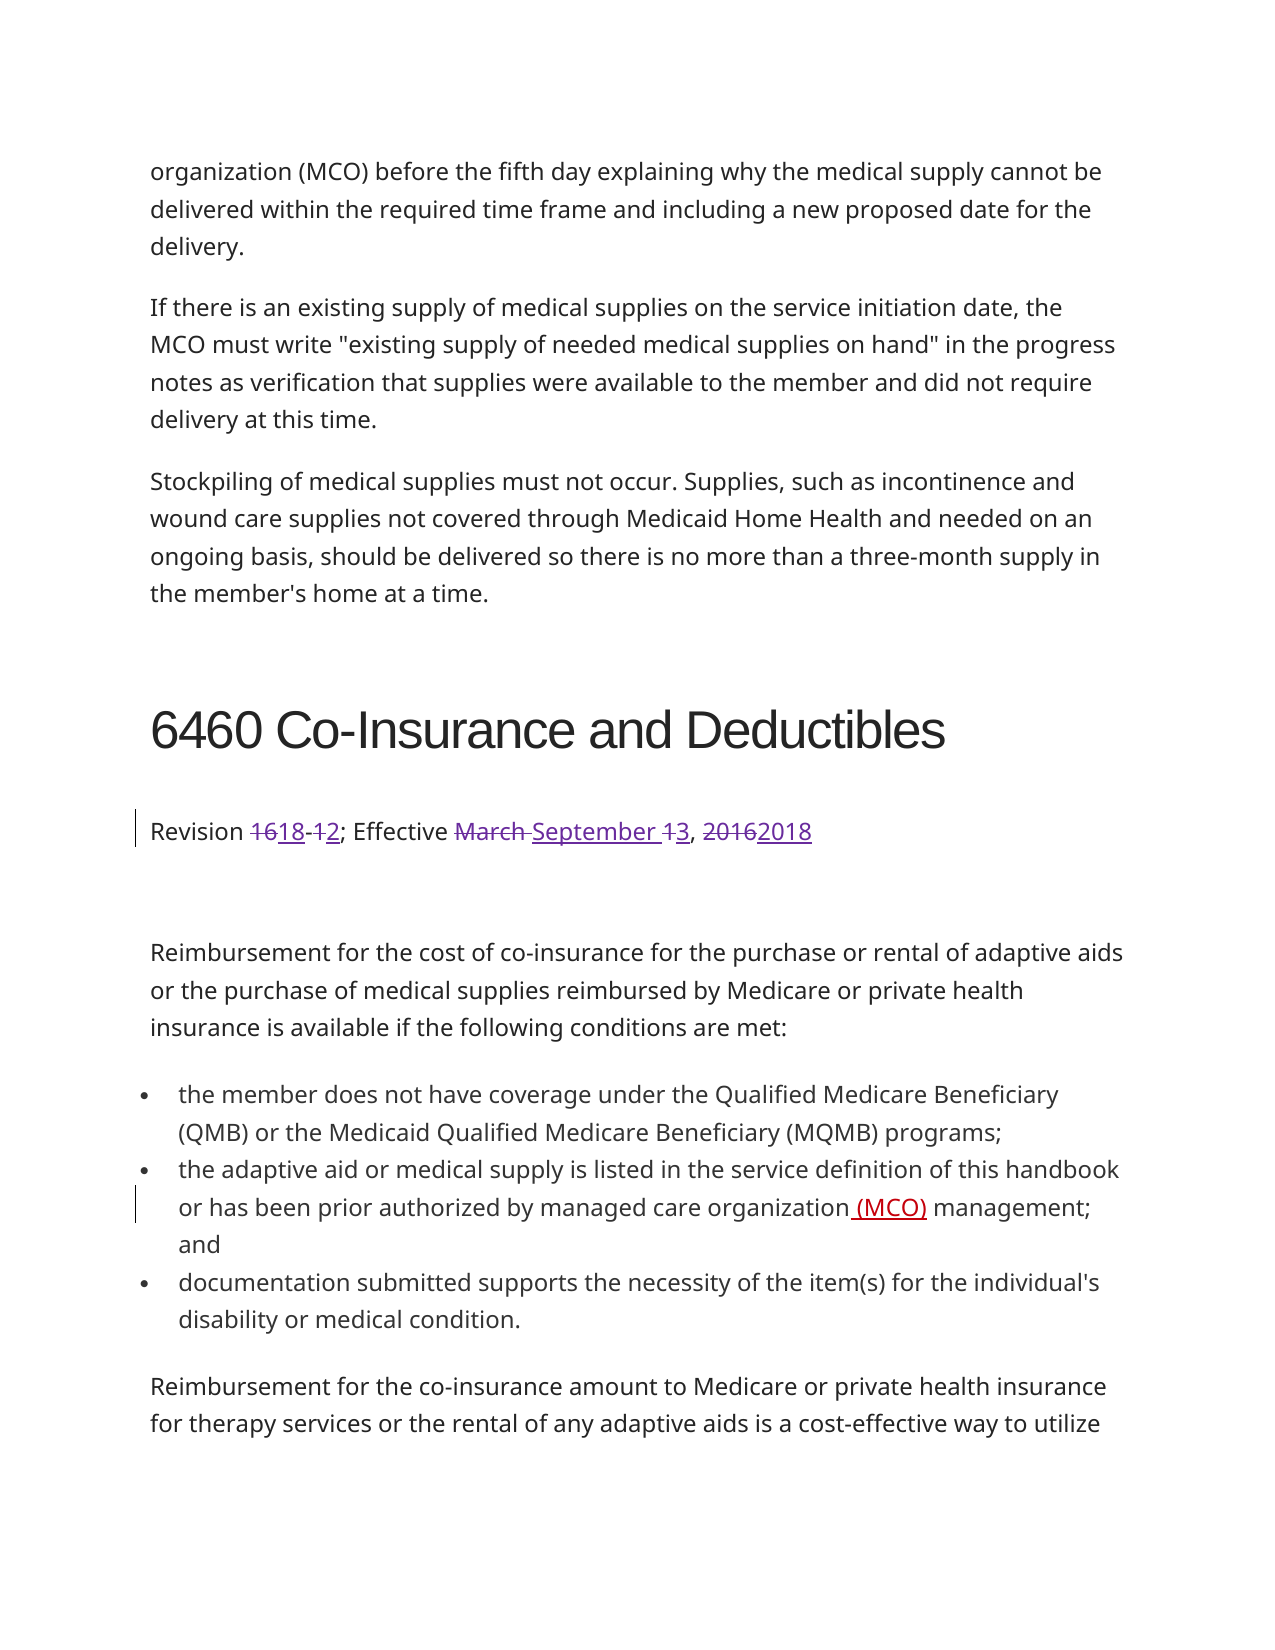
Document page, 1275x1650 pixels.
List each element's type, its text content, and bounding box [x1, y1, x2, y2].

text If there is an existing supply of medical supplies on the service initiation date, the MCO must write "existing supply of needed medical supplies on hand" in the progress notes as verification that supplies were available to the member and did not require delivery at this time. [150, 286, 1125, 436]
text Reimbursement for the cost of co-insurance for the purchase or rental of adaptive aids or the purchase of medical supplies reimbursed by Medicare or private health insurance is available if the following conditions are met: [150, 931, 1125, 1044]
text 6460 Co-Insurance and Deductibles [150, 694, 1125, 759]
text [150, 150, 1125, 262]
text Revision -; Effective , [150, 809, 1125, 847]
list documentation submitted supports the necessity of the item(s) for the individual's disability or medical condition. [141, 1260, 1125, 1335]
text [150, 1364, 1125, 1439]
text Stockpiling of medical supplies must not occur. Supplies, such as incontinence and wound care supplies not covered through Medicaid Home Health and needed on an ongoing basis, should be delivered so there is no more than a three-month supply in the member's home at a time. [150, 459, 1125, 609]
list the member does not have coverage under the Qualified Medicare Beneficiary (QMB) or the Medicaid Qualified Medicare Beneficiary (MQMB) programs; [141, 1073, 1125, 1148]
list the adaptive aid or medical supply is listed in the service definition of this handbook or has been prior authorized by managed care organization management; and [141, 1148, 1125, 1260]
